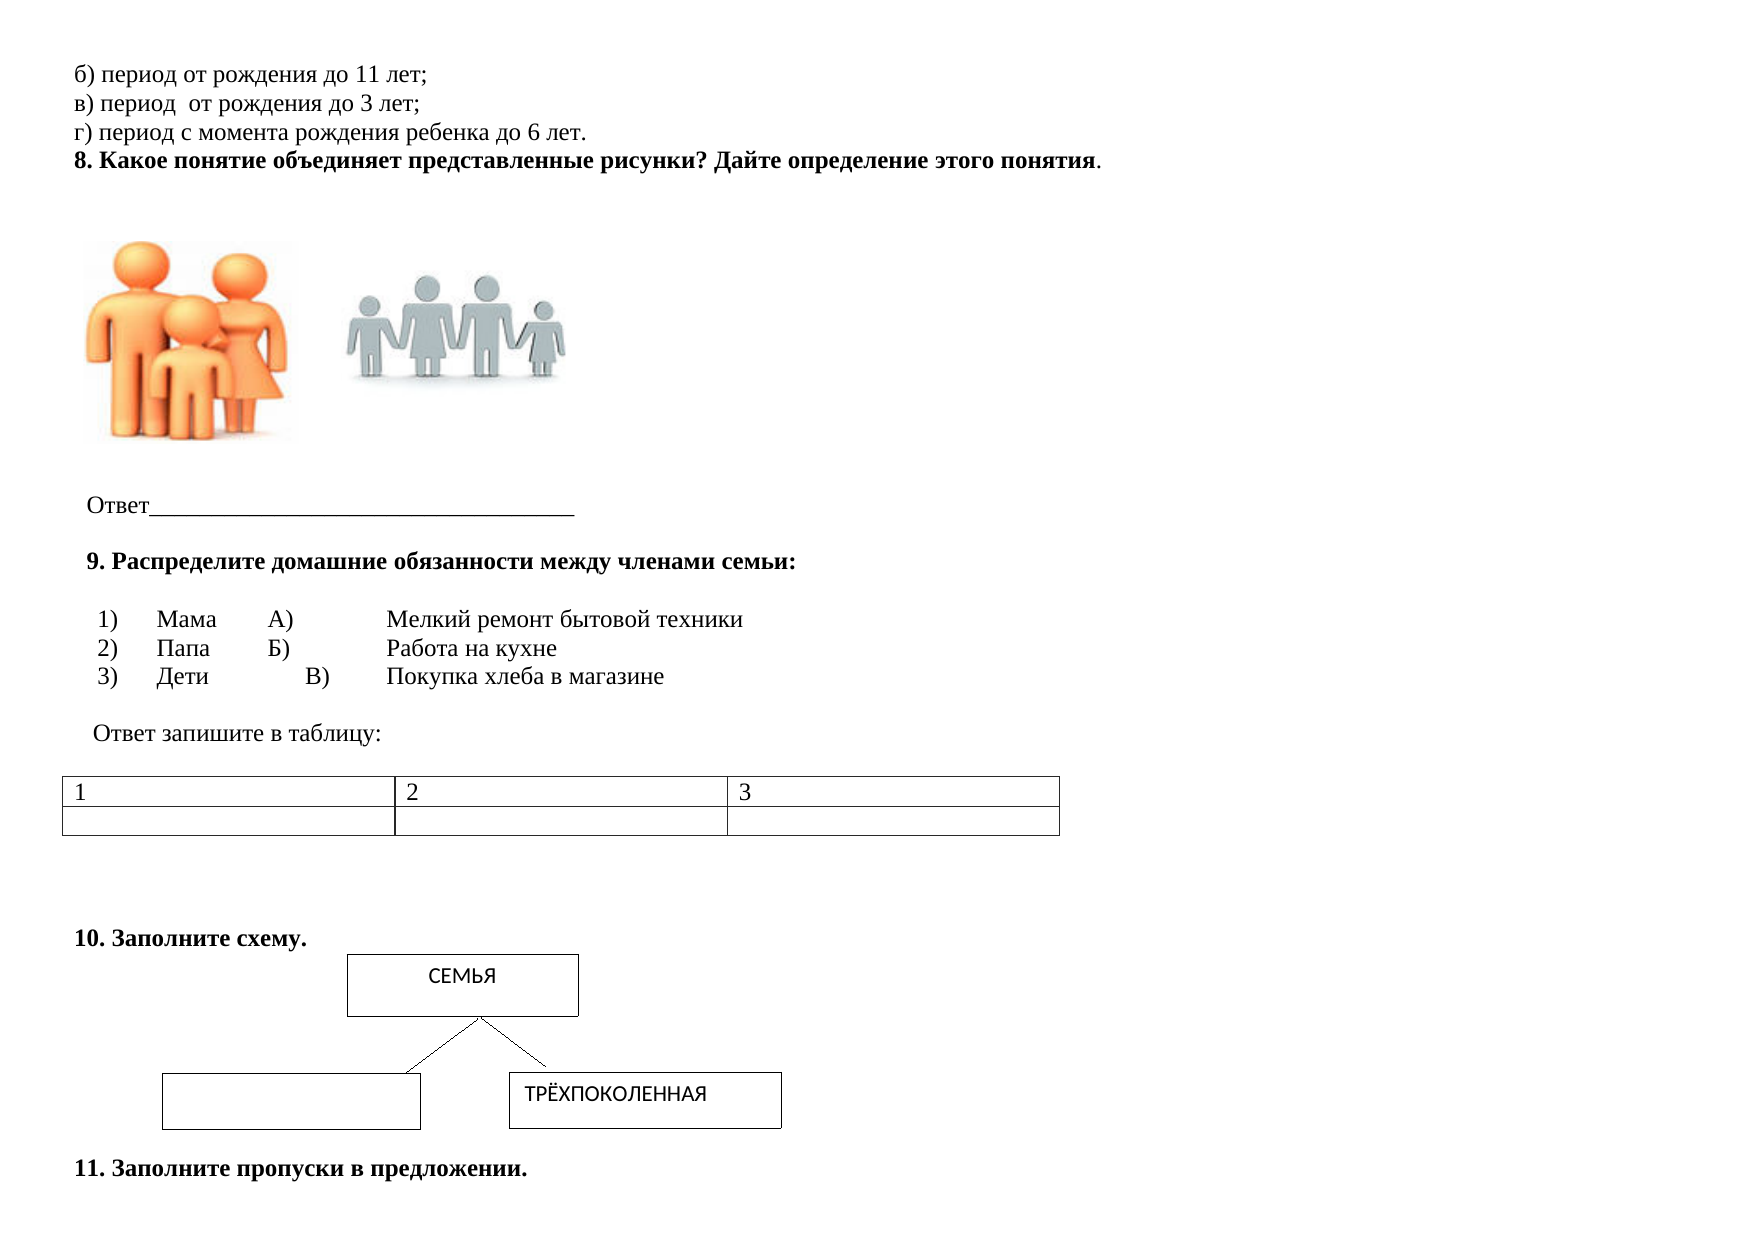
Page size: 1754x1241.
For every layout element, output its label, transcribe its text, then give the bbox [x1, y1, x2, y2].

table_cell [396, 807, 727, 835]
table_cell Папа [145, 633, 256, 661]
table_cell Работа на кухне [375, 633, 881, 661]
table_cell Покупка хлеба в магазине [375, 661, 881, 690]
table_cell Б) [256, 633, 375, 661]
table_header А) [256, 604, 375, 633]
table_header 1) [86, 604, 145, 633]
table_header Мелкий ремонт бытовой техники [375, 604, 881, 633]
picture [83, 241, 299, 444]
table_header 2 [396, 777, 727, 806]
text 9. Распределите домашние обязанности между членами семьи: [74, 546, 1728, 575]
text 11. Заполните пропуски в предложении. [74, 1153, 1728, 1181]
text в) период от рождения до 3 лет; [74, 88, 1728, 117]
table_header 1 [63, 777, 394, 806]
table_cell Дети [145, 661, 256, 690]
text Ответ__________________________________ [74, 490, 1728, 518]
table_header Мама [145, 604, 256, 633]
table_cell 3) [86, 661, 145, 690]
table_cell В) [256, 661, 375, 690]
table_cell [728, 807, 1059, 835]
table_cell 2) [86, 633, 145, 661]
picture [340, 258, 575, 397]
table_header 3 [728, 777, 1059, 806]
text Ответ запишите в таблицу: [74, 718, 1728, 747]
text 10. Заполните схему. [74, 923, 1728, 951]
text г) период с момента рождения ребенка до 6 лет. [74, 117, 1728, 145]
text б) период от рождения до 11 лет; [74, 59, 1728, 88]
text 8. Какое понятие объединяет представленные рисунки? Дайте определение этого понятия. [74, 145, 1728, 174]
table_cell [63, 807, 394, 835]
